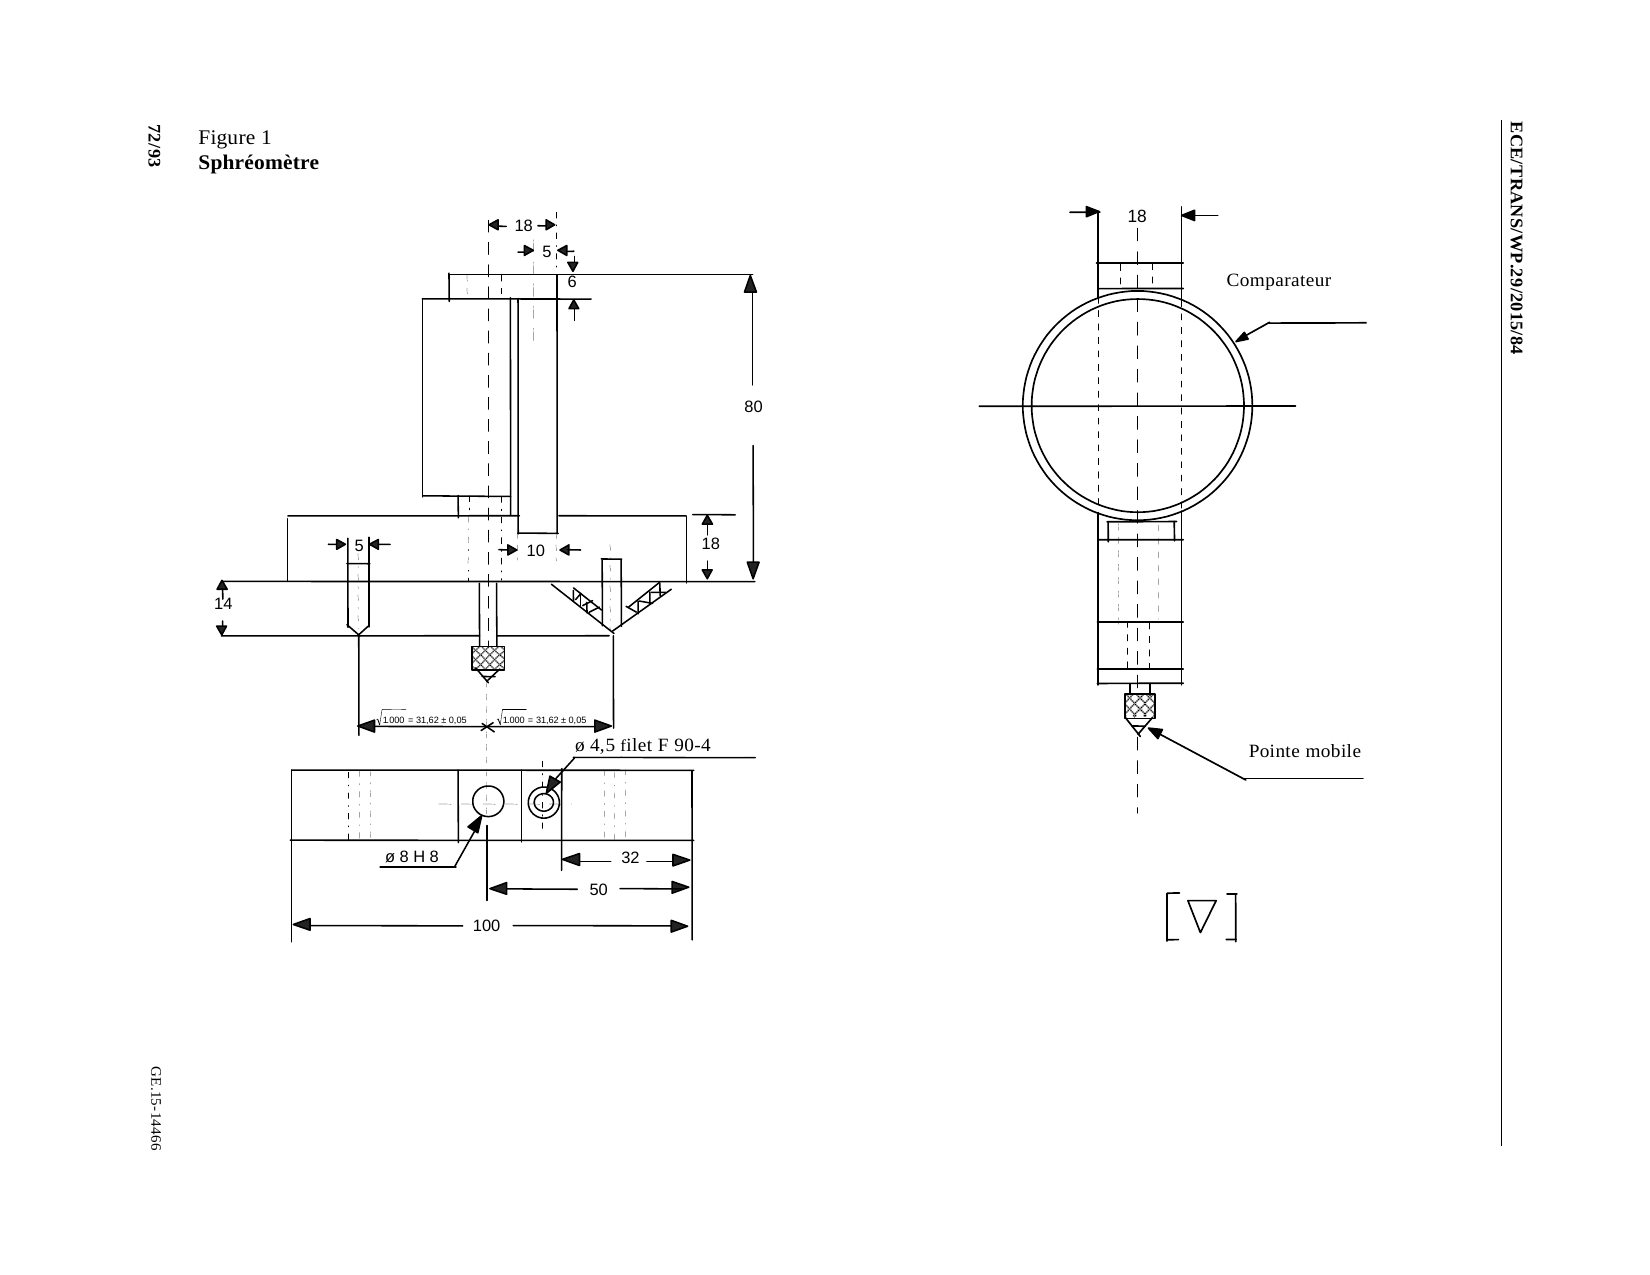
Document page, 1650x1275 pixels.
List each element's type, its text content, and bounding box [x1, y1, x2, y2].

text Figure 1 [198, 124, 1337, 149]
table_header [971, 200, 1483, 1024]
text Sphréomètre [198, 149, 1337, 174]
table_header [198, 200, 971, 1024]
